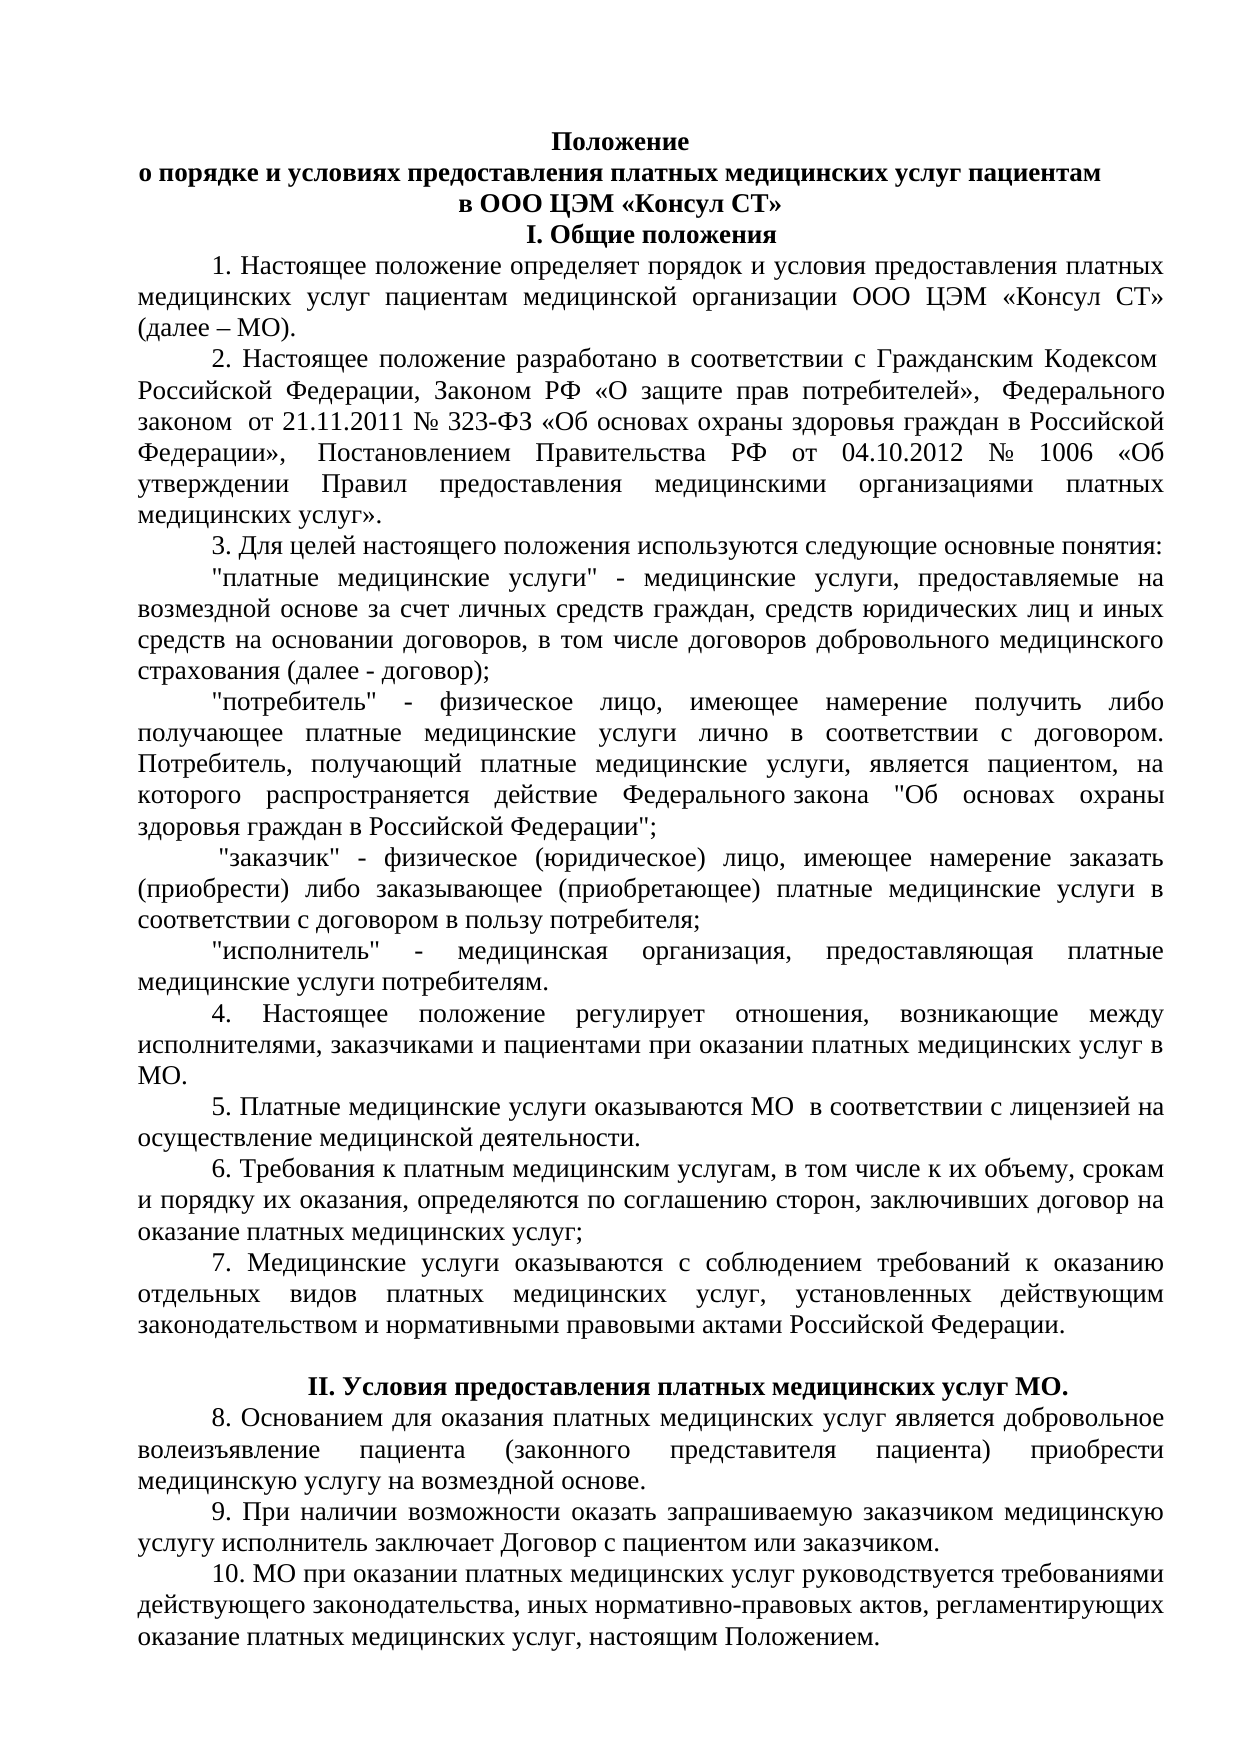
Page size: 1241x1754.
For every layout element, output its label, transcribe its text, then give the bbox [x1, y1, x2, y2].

text 2. Настоящее положение разработано в соответствии с Гражданским Кодексом Российской Федерации, Законом РФ «О защите прав потребителей», Федерального законом от 21.11.2011 № 323-ФЗ «Об основах охраны здоровья граждан в Российской Федерации», Постановлением Правительства РФ от 04.10.2012 № 1006 «Об утверждении Правил предоставления медицинскими организациями платных медицинских услуг». [137, 343, 1165, 529]
text 10. МО при оказании платных медицинских услуг руководствуется требованиями действующего законодательства, иных нормативно-правовых актов, регламентирующих оказание платных медицинских услуг, настоящим Положением. [137, 1557, 1165, 1651]
text 5. Платные медицинские услуги оказываются МО в соответствии с лицензией на осуществление медицинской деятельности. [137, 1090, 1165, 1152]
text II. Условия предоставления платных медицинских услуг МО. [137, 1370, 1165, 1402]
text "исполнитель" - медицинская организация, предоставляющая платные медицинские услуги потребителям. [137, 934, 1165, 997]
text 6. Требования к платным медицинским услугам, в том числе к их объему, срокам и порядку их оказания, определяются по соглашению сторон, заключивших договор на оказание платных медицинских услуг; [137, 1152, 1165, 1246]
text о порядке и условиях предоставления платных медицинских услуг пациентам [75, 156, 1165, 187]
text в ООО ЦЭМ «Консул СТ» [75, 187, 1165, 218]
text 8. Основанием для оказания платных медицинских услуг является добровольное волеизъявление пациента (законного представителя пациента) приобрести медицинскую услугу на возмездной основе. [137, 1402, 1165, 1495]
text "платные медицинские услуги" - медицинские услуги, предоставляемые на возмездной основе за счет личных средств граждан, средств юридических лиц и иных средств на основании договоров, в том числе договоров добровольного медицинского страхования (далее - договор); [137, 561, 1165, 685]
text 3. Для целей настоящего положения используются следующие основные понятия: [137, 529, 1165, 561]
text 4. Настоящее положение регулирует отношения, возникающие между исполнителями, заказчиками и пациентами при оказании платных медицинских услуг в МО. [137, 997, 1165, 1090]
text I. Общие положения [137, 218, 1165, 249]
text "заказчик" - физическое (юридическое) лицо, имеющее намерение заказать (приобрести) либо заказывающее (приобретающее) платные медицинские услуги в соответствии с договором в пользу потребителя; [137, 841, 1165, 934]
text Положение [75, 124, 1165, 156]
text 7. Медицинские услуги оказываются с соблюдением требований к оказанию отдельных видов платных медицинских услуг, установленных действующим законодательством и нормативными правовыми актами Российской Федерации. [137, 1246, 1165, 1339]
text 1. Настоящее положение определяет порядок и условия предоставления платных медицинских услуг пациентам медицинской организации ООО ЦЭМ «Консул СТ» (далее – МО). [137, 249, 1165, 343]
text "потребитель" - физическое лицо, имеющее намерение получить либо получающее платные медицинские услуги лично в соответствии с договором. Потребитель, получающий платные медицинские услуги, является пациентом, на которого распространяется действие Федерального закона "Об основах охраны здоровья граждан в Российской Федерации"; [137, 685, 1165, 841]
text 9. При наличии возможности оказать запрашиваемую заказчиком медицинскую услугу исполнитель заключает Договор с пациентом или заказчиком. [137, 1495, 1165, 1557]
